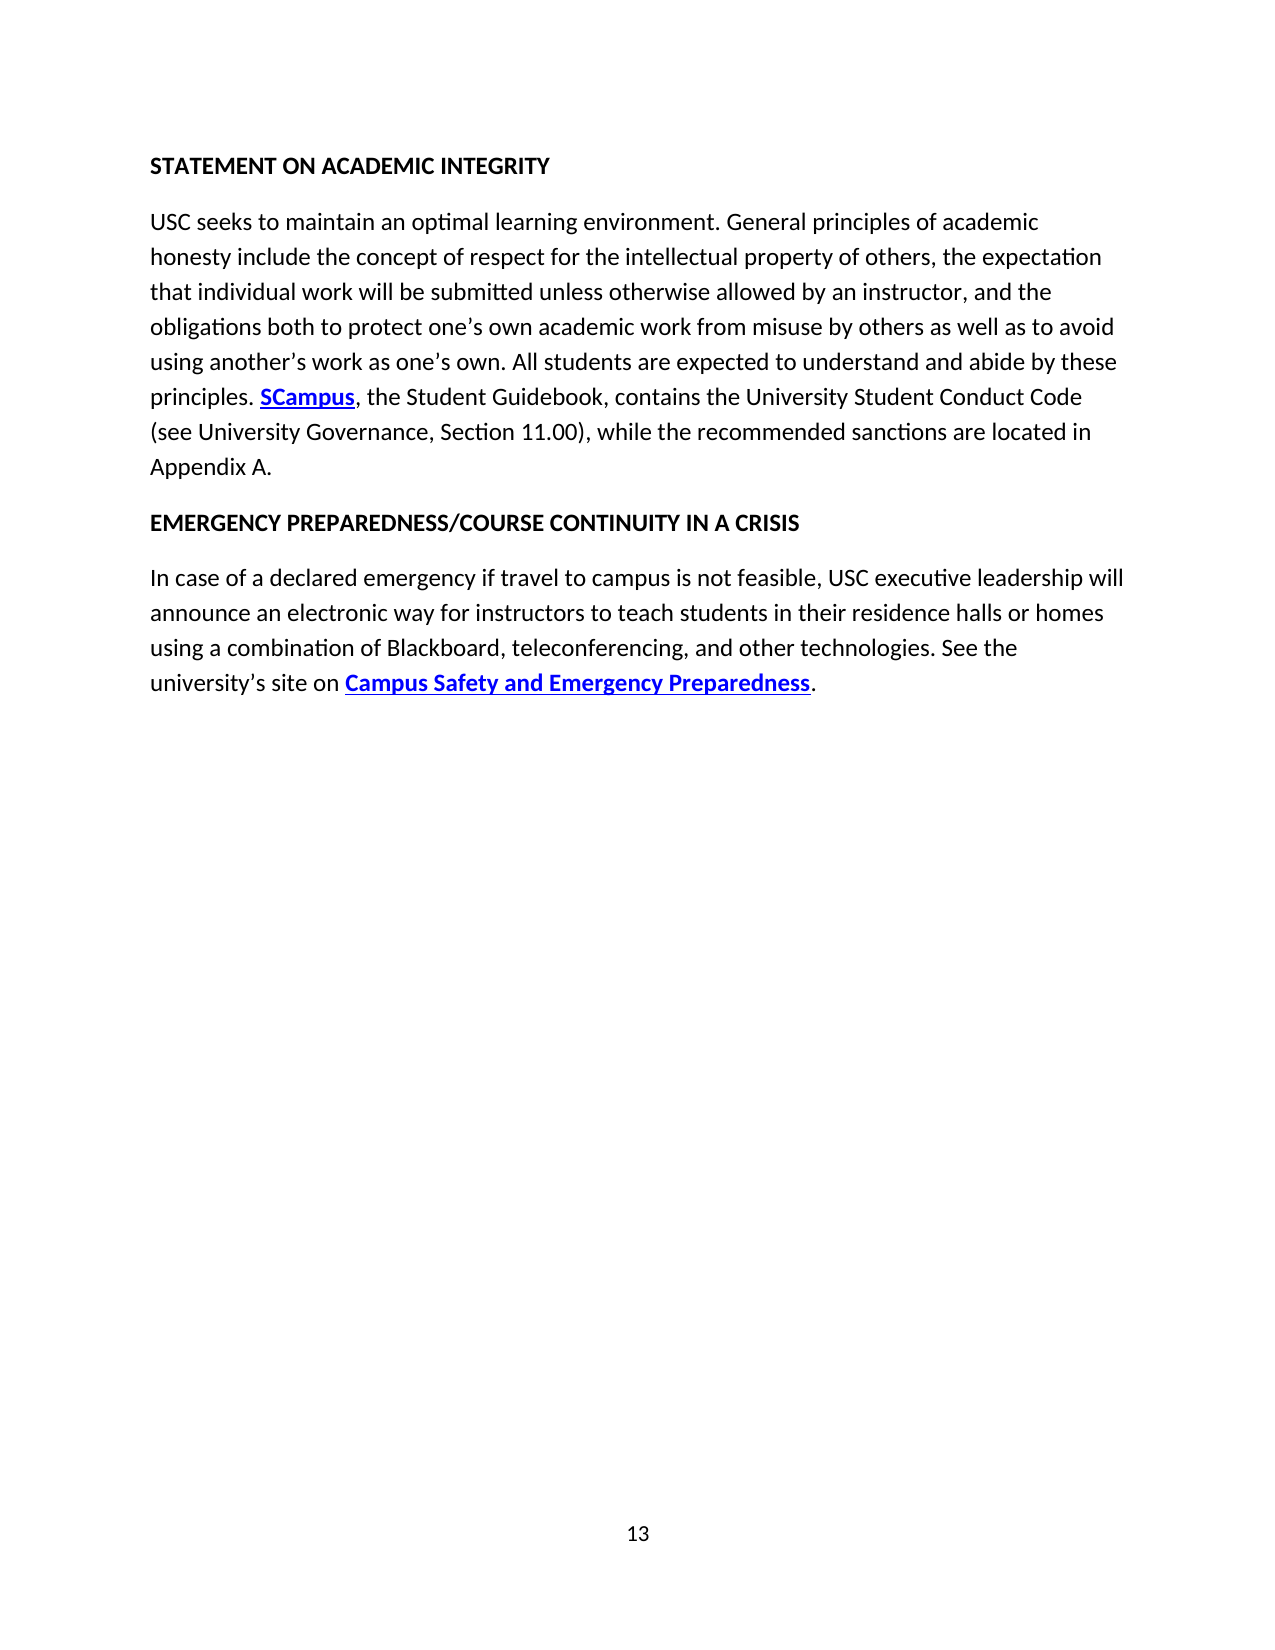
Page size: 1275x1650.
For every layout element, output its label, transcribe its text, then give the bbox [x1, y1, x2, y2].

text USC seeks to maintain an optimal learning environment. General principles of academic honesty include the concept of respect for the intellectual property of others, the expectation that individual work will be submitted unless otherwise allowed by an instructor, and the obligations both to protect one’s own academic work from misuse by others as well as to avoid using another’s work as one’s own. All students are expected to understand and abide by these principles. SCampus, the Student Guidebook, contains the University Student Conduct Code (see University Governance, Section 11.00), while the recommended sanctions are located in Appendix A. [150, 206, 1125, 481]
text EMERGENCY PREPAREDNESS/COURSE CONTINUITY IN A CRISIS [150, 507, 1125, 537]
text STATEMENT ON ACADEMIC INTEGRITY [150, 150, 1125, 181]
text In case of a declared emergency if travel to campus is not feasible, USC executive leadership will announce an electronic way for instructors to teach students in their residence halls or homes using a combination of Blackboard, teleconferencing, and other technologies. See the university’s site on Campus Safety and Emergency Preparedness. [150, 562, 1125, 698]
